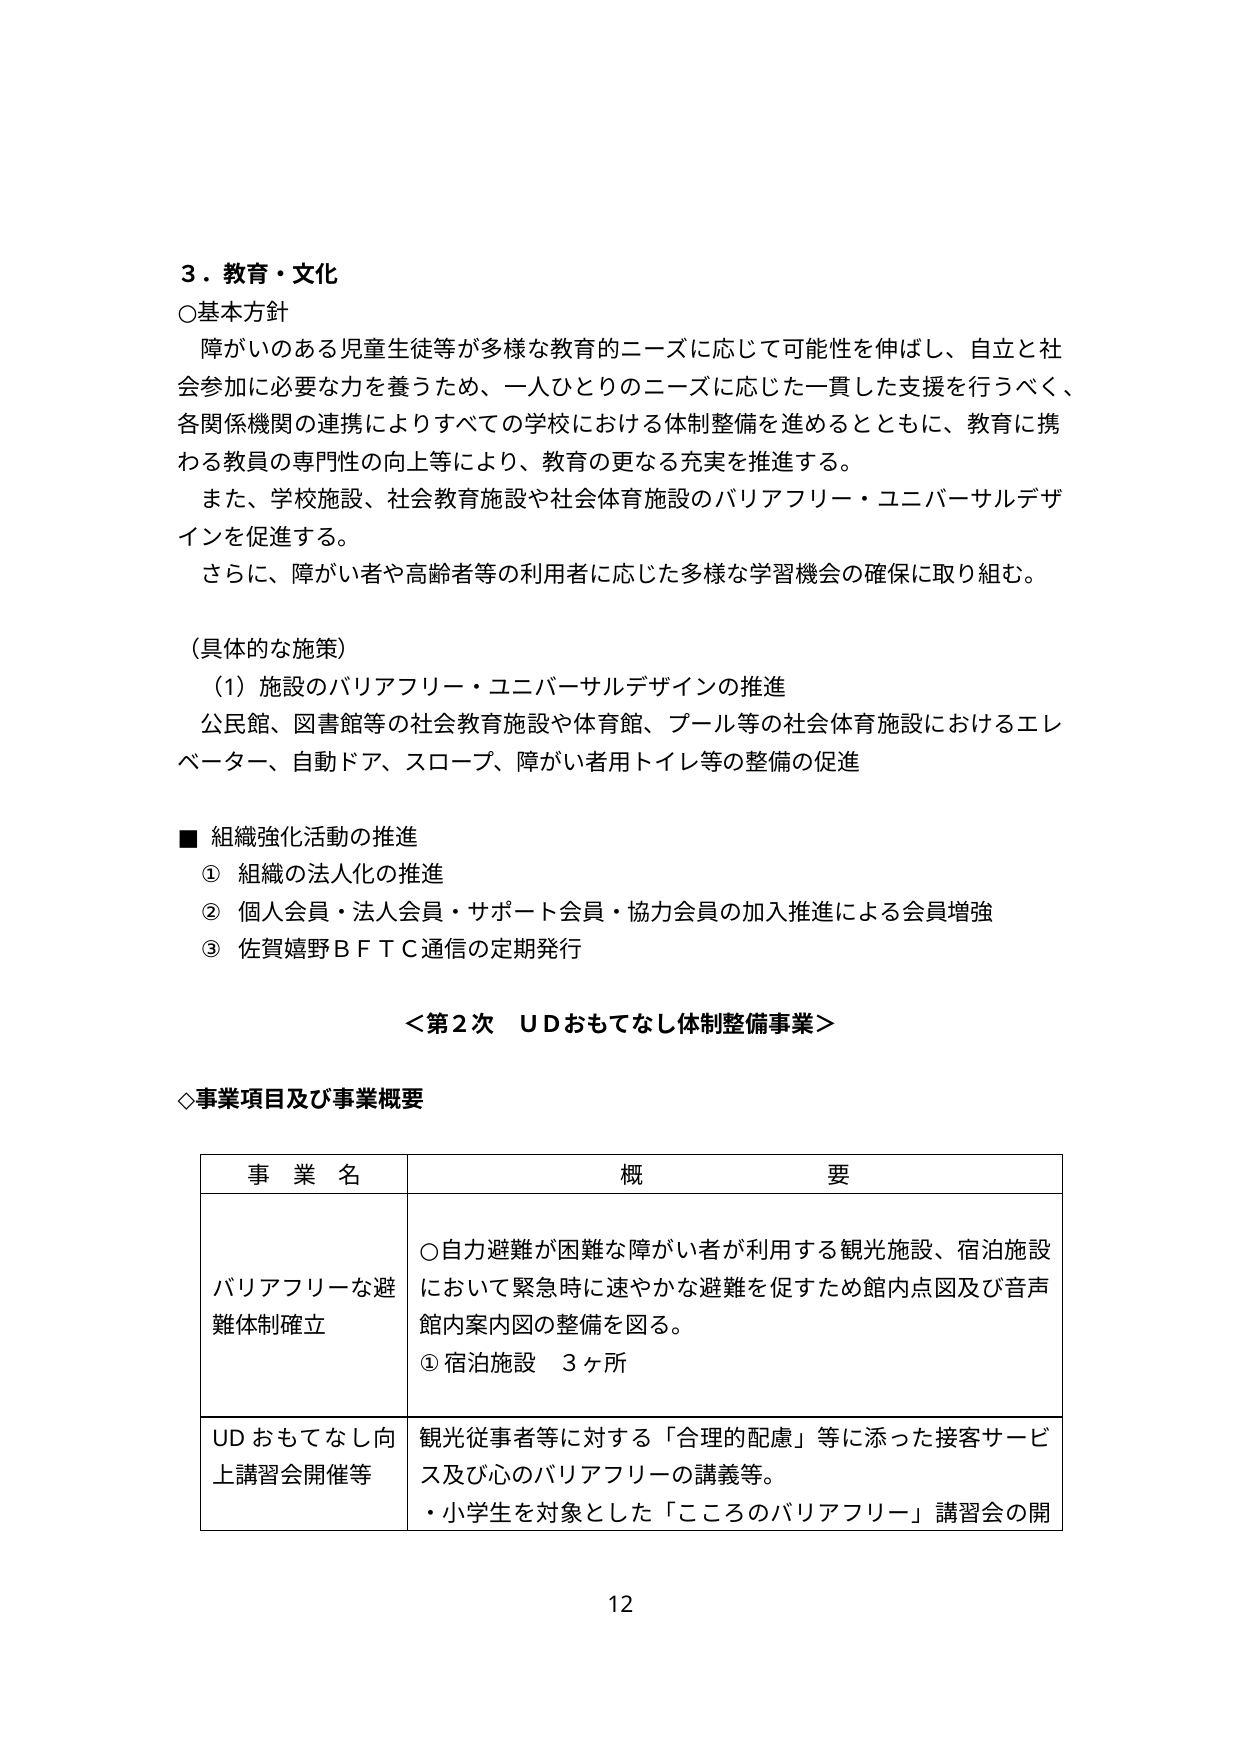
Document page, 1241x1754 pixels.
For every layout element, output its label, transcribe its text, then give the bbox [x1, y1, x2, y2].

list 組織の法人化の推進 [201, 854, 1063, 892]
text 障がいのある児童生徒等が多様な教育的ニーズに応じて可能性を伸ばし、自立と社会参加に必要な力を養うため、一人ひとりのニーズに応じた一貫した支援を行うべく、各関係機関の連携によりすべての学校における体制整備を進めるとともに、教育に携わる教員の専門性の向上等により、教育の更なる充実を推進する。 また、学校施設、社会教育施設や社会体育施設のバリアフリー・ユニバーサルデザインを促進する。 さらに、障がい者や高齢者等の利用者に応じた多様な学習機会の確保に取り組む。 [177, 329, 1063, 592]
list 組織強化活動の推進 [177, 817, 1063, 854]
table_header 事 業 名 [201, 1155, 407, 1193]
list 佐賀嬉野ＢＦＴＣ通信の定期発行 [201, 929, 1063, 967]
text ＜第２次 ＵＤおもてなし体制整備事業＞ [177, 1004, 1063, 1042]
table_cell UDおもてなし向上講習会開催等 [201, 1418, 407, 1530]
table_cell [408, 1418, 1062, 1530]
list 個人会員・法人会員・サポート会員・協力会員の加入推進による会員増強 [201, 892, 1063, 929]
text ３．教育・文化 [177, 254, 1063, 292]
text （具体的な施策） [177, 629, 1063, 667]
text ○基本方針 [177, 292, 1063, 329]
table_cell バリアフリーな避難体制確立 [201, 1194, 407, 1416]
text （1）施設のバリアフリー・ユニバーサルデザインの推進 [177, 667, 1063, 704]
table_header 概 要 [408, 1155, 1062, 1193]
text ◇事業項目及び事業概要 [177, 1079, 1063, 1117]
text 公民館、図書館等の社会教育施設や体育館、プール等の社会体育施設におけるエレベーター、自動ドア、スロープ、障がい者用トイレ等の整備の促進 [177, 704, 1063, 779]
table_cell ○自力避難が困難な障がい者が利用する観光施設、宿泊施設において緊急時に速やかな避難を促すため館内点図及び音声館内案内図の整備を図る。 ①宿泊施設 ３ヶ所 [408, 1194, 1062, 1416]
